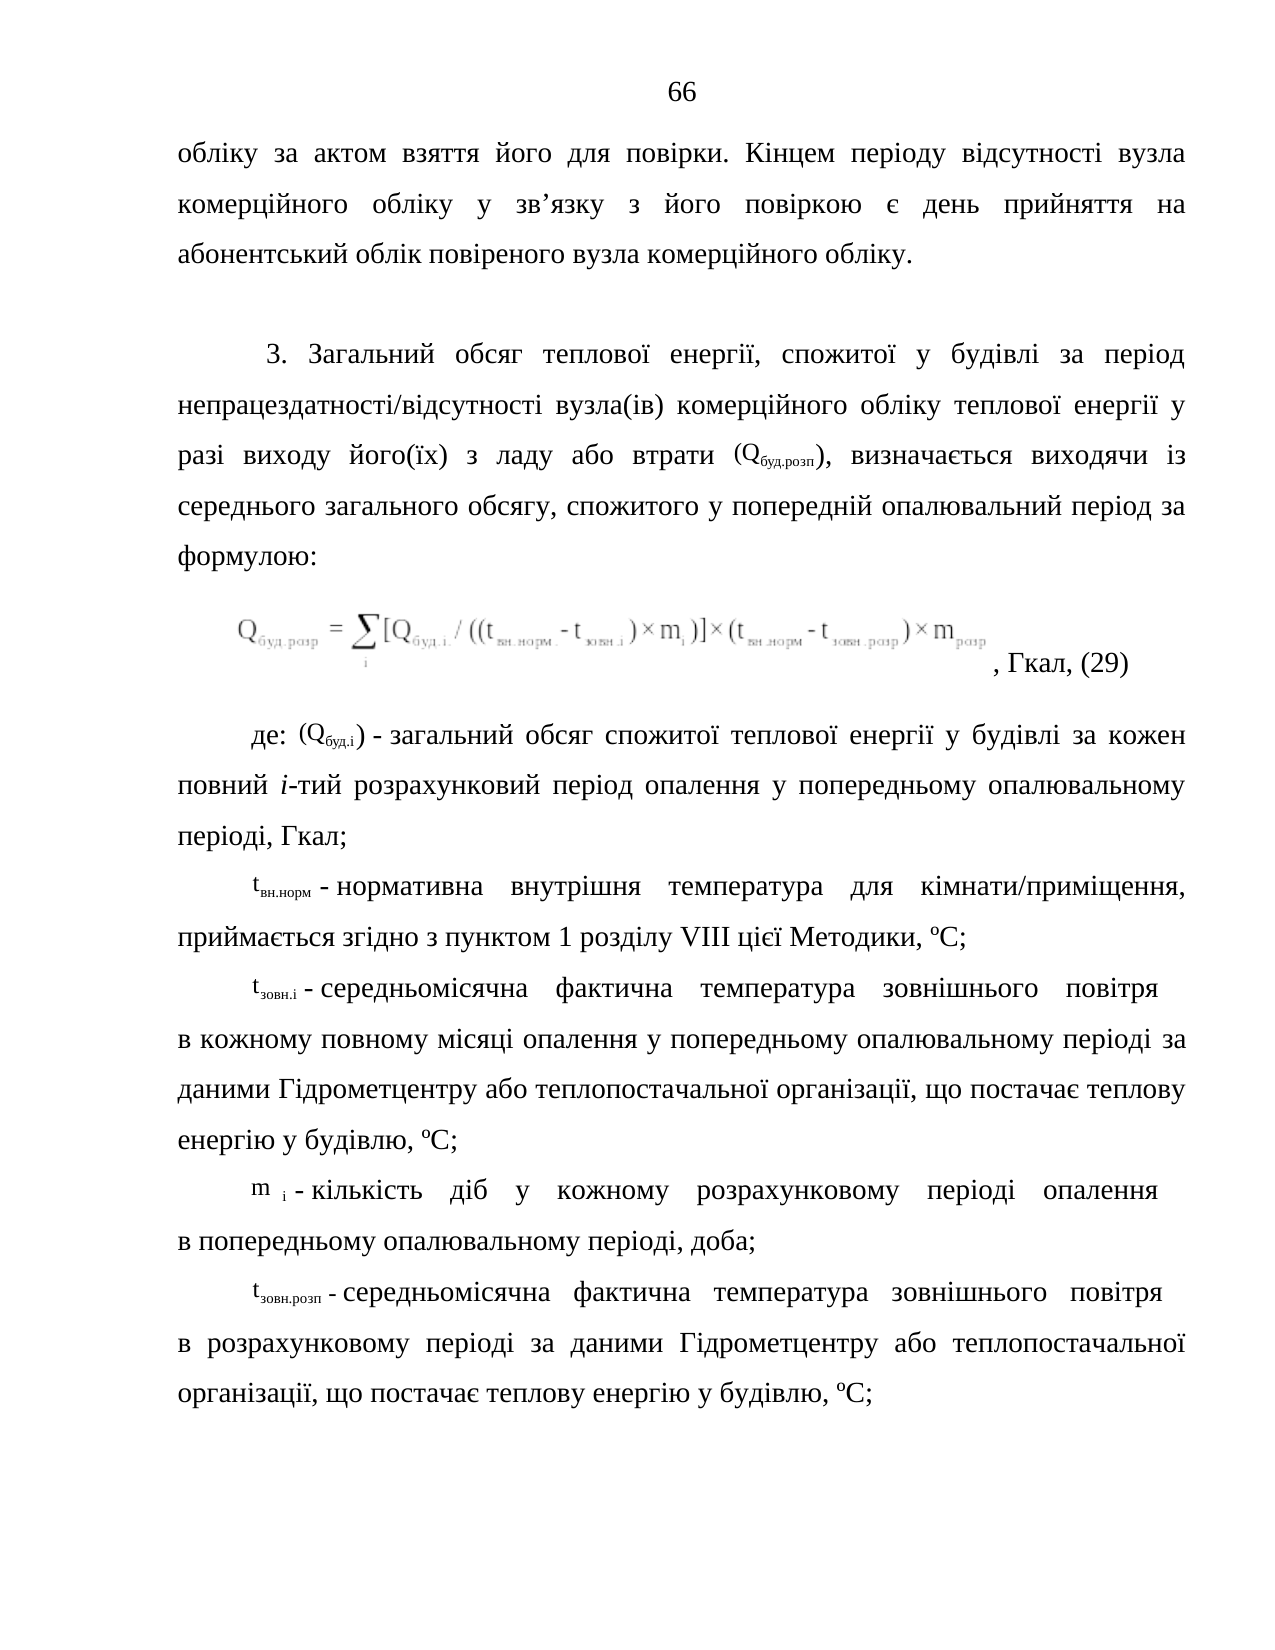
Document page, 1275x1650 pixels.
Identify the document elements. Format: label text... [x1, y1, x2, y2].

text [177, 135, 1186, 269]
text - нормативна внутрішня температура для кімнати/приміщення, приймається згідно з пунктом 1 розділу VIIІ цієї Методики, ºС; [177, 868, 1186, 953]
text , Гкал, (29) [177, 610, 1186, 679]
text де: ) - загальний обсяг спожитої теплової енергії у будівлі за кожен повний i-тий розрахунковий період опалення у попередньому опалювальному періоді, Гкал; [177, 717, 1186, 851]
text - кількість діб у кожному розрахунковому періоді опалення в попередньому опалювальному періоді, доба; [177, 1172, 1186, 1257]
text 3. Загальний обсяг теплової енергії, спожитої у будівлі за період непрацездатності/відсутності вузла(ів) комерційного обліку теплової енергії у разі виходу його(їх) з ладу або втрати ), визначається виходячи із середнього загального обсягу, спожитого у попередній опалювальний період за формулою: [177, 337, 1186, 571]
text - середньомісячна фактична температура зовнішнього повітря в розрахунковому періоді за даними Гідрометцентру або теплопостачальної організації, що постачає теплову енергію у будівлю, ºС; [177, 1274, 1186, 1409]
text - середньомісячна фактична температура зовнішнього повітря в кожному повному місяці опалення у попередньому опалювальному періоді за даними Гідрометцентру або теплопостачальної організації, що постачає теплову енергію у будівлю, ºС; [177, 970, 1186, 1155]
